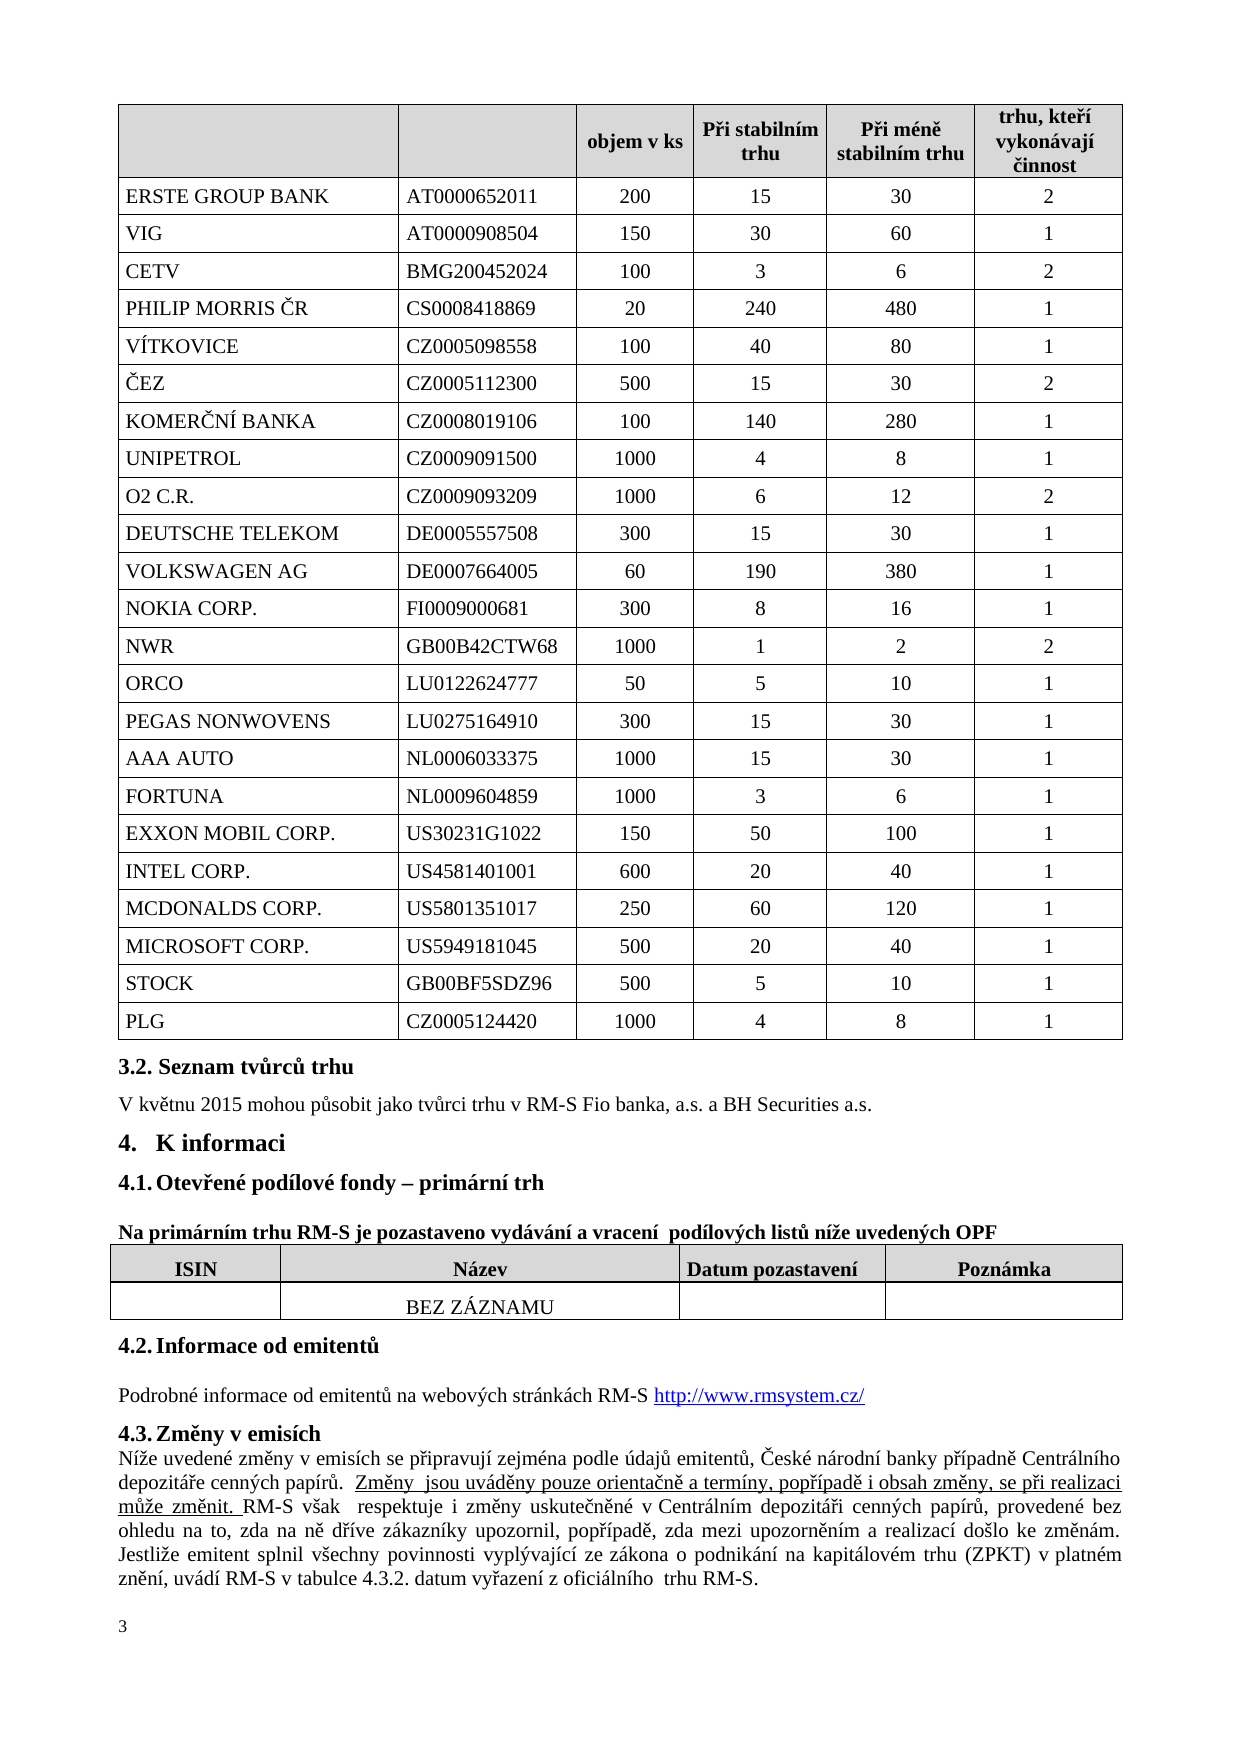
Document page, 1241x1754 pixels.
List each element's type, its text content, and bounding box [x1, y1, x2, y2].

table_cell 20 [694, 928, 826, 964]
table_cell PHILIP MORRIS ČR [119, 290, 398, 327]
table_cell 500 [577, 928, 693, 964]
subtitle K informaci [118, 1128, 1122, 1157]
table_cell 100 [577, 253, 693, 289]
table_cell 40 [827, 853, 974, 889]
table_cell Vítkovice [119, 328, 398, 364]
table_cell 1000 [577, 478, 693, 514]
table_cell CZ0009093209 [399, 478, 576, 514]
table_cell VOLKSWAGEN AG [119, 553, 398, 589]
table_cell 140 [694, 403, 826, 439]
table_cell 1 [975, 965, 1122, 1002]
table_cell US5949181045 [399, 928, 576, 964]
table_cell 150 [577, 215, 693, 252]
subtitle V květnu 2015 mohou působit jako tvůrci trhu v RM-S Fio banka, a.s. a BH Securities a.s. [118, 1092, 1122, 1116]
table_cell 50 [694, 815, 826, 852]
table_cell 1 [975, 515, 1122, 552]
table_cell CZ0008019106 [399, 403, 576, 439]
table_cell US30231G1022 [399, 815, 576, 852]
table_cell 3 [694, 778, 826, 814]
table_cell 50 [577, 665, 693, 702]
subtitle Otevřené podílové fondy – primární trh [118, 1169, 1122, 1196]
table_cell 480 [827, 290, 974, 327]
table_cell AT0000908504 [399, 215, 576, 252]
table_cell 1000 [577, 778, 693, 814]
table_cell 1 [694, 628, 826, 664]
table_cell STOCK [119, 965, 398, 1002]
table_cell O2 C.R. [119, 478, 398, 514]
table_cell 15 [694, 703, 826, 739]
table_cell Při stabilním trhu [694, 105, 826, 177]
table_cell 15 [694, 515, 826, 552]
table_cell 1 [975, 1003, 1122, 1039]
table_cell 190 [694, 553, 826, 589]
table_cell PEGAS NONWOVENS [119, 703, 398, 739]
table_cell 60 [827, 215, 974, 252]
table_cell 1000 [577, 740, 693, 777]
table_cell 15 [694, 365, 826, 402]
table_cell 6 [694, 478, 826, 514]
table_cell 8 [694, 590, 826, 627]
table_cell 30 [827, 365, 974, 402]
table_cell MCDONALDS CORP. [119, 890, 398, 927]
table_cell 16 [827, 590, 974, 627]
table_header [975, 105, 1122, 177]
table_cell DE0007664005 [399, 553, 576, 589]
table_cell AT0000652011 [399, 178, 576, 214]
table_cell 40 [694, 328, 826, 364]
table_cell ČEZ [119, 365, 398, 402]
table_cell 100 [577, 403, 693, 439]
table_cell LU0122624777 [399, 665, 576, 702]
table_cell FI0009000681 [399, 590, 576, 627]
table_cell MICROSOFT CORP. [119, 928, 398, 964]
table_cell 1 [975, 890, 1122, 927]
table_cell 30 [827, 178, 974, 214]
table_header ISIN [399, 105, 576, 177]
table_cell 300 [577, 515, 693, 552]
table_cell 1 [975, 215, 1122, 252]
table_cell 300 [577, 590, 693, 627]
table_cell 2 [975, 628, 1122, 664]
table_cell [111, 1283, 280, 1319]
table_cell 120 [827, 890, 974, 927]
text Na primárním trhu RM-S je pozastaveno vydávání a vracení podílových listů níže uvedených OPF [118, 1220, 1122, 1244]
table_cell 1 [975, 703, 1122, 739]
table_cell 20 [694, 853, 826, 889]
table_cell 1 [975, 778, 1122, 814]
table_cell 500 [577, 365, 693, 402]
table_cell 600 [577, 853, 693, 889]
table_cell 4 [694, 440, 826, 477]
table_cell 4 [694, 1003, 826, 1039]
table_cell PLG [119, 1003, 398, 1039]
table_cell 240 [694, 290, 826, 327]
table_header Poznámka [886, 1245, 1122, 1281]
table_cell 60 [694, 890, 826, 927]
table_header Název [281, 1245, 679, 1281]
table_cell CZ0009091500 [399, 440, 576, 477]
table_cell BMG200452024 [399, 253, 576, 289]
table_cell GB00BF5SDZ96 [399, 965, 576, 1002]
table_cell CS0008418869 [399, 290, 576, 327]
table_cell 10 [827, 965, 974, 1002]
table_cell 1 [975, 403, 1122, 439]
table_cell 200 [577, 178, 693, 214]
table_cell 15 [694, 178, 826, 214]
table_cell 1 [975, 853, 1122, 889]
table_cell 5 [694, 665, 826, 702]
text Podrobné informace od emitentů na wevých stránkách RM-S http://www.rmsystem.cz/ [118, 1383, 1122, 1407]
table_cell 8 [827, 1003, 974, 1039]
table_cell 2 [975, 365, 1122, 402]
table_cell NL0009604859 [399, 778, 576, 814]
table_cell 280 [827, 403, 974, 439]
table_cell 2 [827, 628, 974, 664]
table_cell US5801351017 [399, 890, 576, 927]
table_cell DEUTSCHE TELEKOM [119, 515, 398, 552]
table_cell 30 [827, 515, 974, 552]
table_cell 250 [577, 890, 693, 927]
table_cell EXXON MOBIL CORP. [119, 815, 398, 852]
table_cell 1 [975, 590, 1122, 627]
table_header Datum pozastavení [680, 1245, 885, 1281]
subtitle Změny v emisích [118, 1419, 1122, 1446]
table_cell 1 [975, 815, 1122, 852]
table_cell VIG [119, 215, 398, 252]
table_cell NWR [119, 628, 398, 664]
table_cell 12 [827, 478, 974, 514]
table_cell 1 [975, 665, 1122, 702]
table_cell 1 [975, 290, 1122, 327]
table_cell 100 [827, 815, 974, 852]
table_cell US4581401001 [399, 853, 576, 889]
table_cell 8 [827, 440, 974, 477]
table_cell 500 [577, 965, 693, 1002]
table_cell 1000 [577, 440, 693, 477]
table_cell 1 [975, 928, 1122, 964]
table_cell 1 [975, 328, 1122, 364]
table_cell 20 [577, 290, 693, 327]
table_cell 5 [694, 965, 826, 1002]
table_cell 2 [975, 178, 1122, 214]
table_cell 30 [827, 740, 974, 777]
table_cell 1 [975, 553, 1122, 589]
table_cell NOKIA CORP. [119, 590, 398, 627]
table_cell 1 [975, 440, 1122, 477]
table_cell 150 [577, 815, 693, 852]
table_cell FORTUNA [119, 778, 398, 814]
table_cell 1000 [577, 1003, 693, 1039]
table_cell KOMERČNÍ BANKA [119, 403, 398, 439]
table_cell ORCO [119, 665, 398, 702]
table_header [119, 105, 398, 177]
table_cell CZ0005124420 [399, 1003, 576, 1039]
table_cell 6 [827, 253, 974, 289]
subtitle 3.2. Seznam tvůrců trhu [118, 1053, 1122, 1079]
table_cell 40 [827, 928, 974, 964]
table_cell Při méně stabilním trhu [827, 105, 974, 177]
table_cell 15 [694, 740, 826, 777]
table_cell NL0006033375 [399, 740, 576, 777]
table_cell 380 [827, 553, 974, 589]
table_cell 10 [827, 665, 974, 702]
table_cell 60 [577, 553, 693, 589]
table_cell CZ0005098558 [399, 328, 576, 364]
table_header ISIN [111, 1245, 280, 1281]
table_cell [886, 1283, 1122, 1319]
table_cell 300 [577, 703, 693, 739]
table_cell 6 [827, 778, 974, 814]
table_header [577, 105, 693, 177]
table_cell AAA AUTO [119, 740, 398, 777]
table_cell 2 [975, 253, 1122, 289]
table_cell 3 [694, 253, 826, 289]
table_cell 2 [975, 478, 1122, 514]
table_cell LU0275164910 [399, 703, 576, 739]
table_cell [680, 1283, 885, 1319]
text Níže uvedené změny v emisích se připravují zejména podle údajů emitentů, České národní banky případně Centrálního depozitáře cenných papírů. Změny jsou uváděny pouze orientačně a termíny, popřípadě i obsah změny, se při realizaci může změnit. RM-S však respektuje i změny uskutečněné v Centrálním depozitáři cenných papírů, provedené bez ohledu na to, zda na ně dříve zákazníky upozornil, popřípadě, zda mezi upozorněním a realizací došlo ke změnám. Jestliže emitent splnil všechny povinnosti vyplývající ze zákona o podnikání na kapitálovém trhu (ZPKT) v platném znění, uvádí RM-S v tabulce 4.3.2. datum vyřazení z oficiálního trhu RM-S. [118, 1446, 1122, 1590]
subtitle Informace od emitentů [118, 1333, 1122, 1359]
table_cell CETV [119, 253, 398, 289]
table_cell DE0005557508 [399, 515, 576, 552]
table_cell 80 [827, 328, 974, 364]
table_cell 100 [577, 328, 693, 364]
table_cell GB00B42CTW68 [399, 628, 576, 664]
table_cell ERSTE GROUP BANK [119, 178, 398, 214]
table_cell 1000 [577, 628, 693, 664]
table_cell 1 [975, 740, 1122, 777]
table_cell INTEL CORP. [119, 853, 398, 889]
table_cell Unipetrol [119, 440, 398, 477]
table_cell 30 [694, 215, 826, 252]
table_cell BEZ ZÁZNAMU [281, 1283, 679, 1319]
table_cell 30 [827, 703, 974, 739]
table_cell CZ0005112300 [399, 365, 576, 402]
